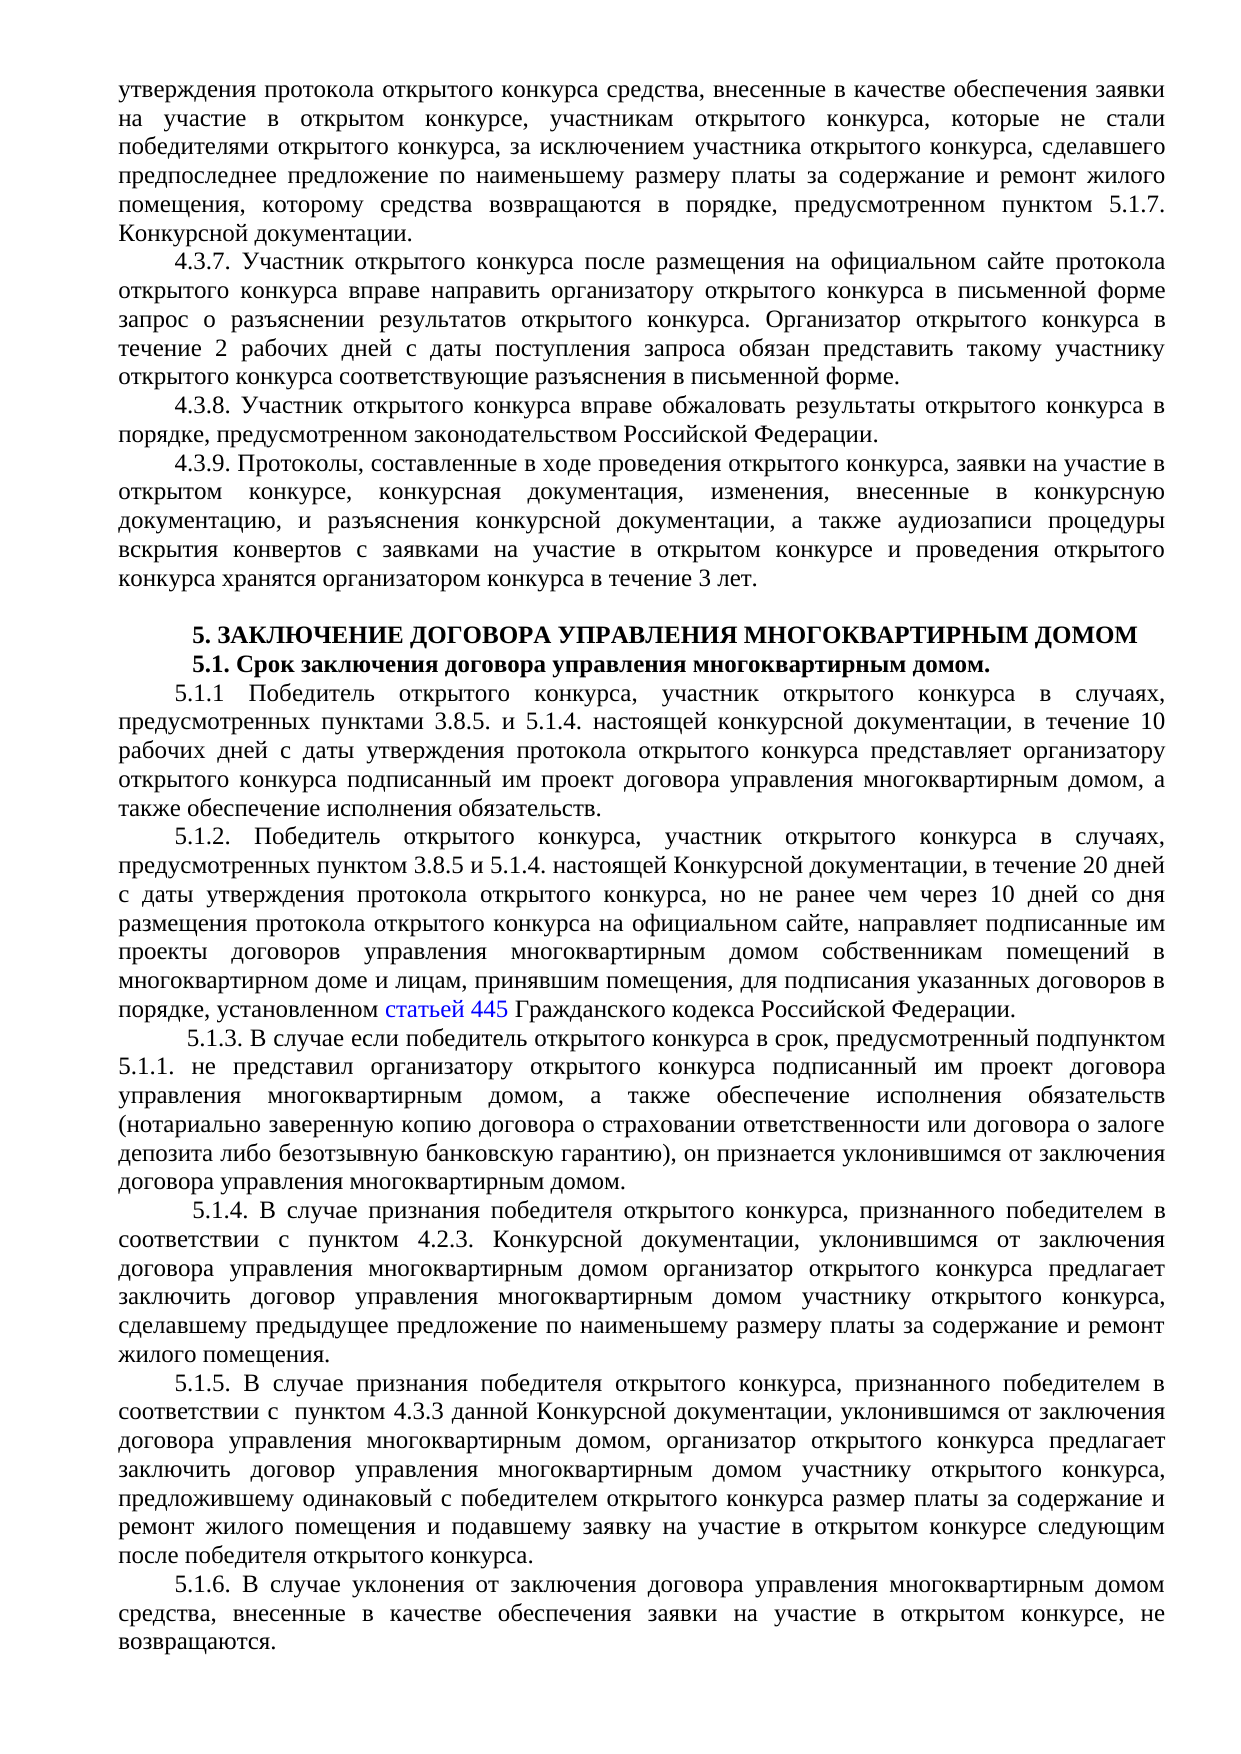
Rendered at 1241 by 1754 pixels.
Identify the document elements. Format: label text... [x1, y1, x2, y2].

text 5.1. Срок заключения договора управления многоквартирным домом. [118, 649, 1166, 678]
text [118, 74, 1166, 246]
text 5.1.5. В случае признания победителя открытого конкурса, признанного победителем в соответствии с пунктом 4.3.3 данной Конкурсной документации, уклонившимся от заключения договора управления многоквартирным домом, организатор открытого конкурса предлагает заключить договор управления многоквартирным домом участнику открытого конкурса, предложившему одинаковый с победителем открытого конкурса размер платы за содержание и ремонт жилого помещения и подавшему заявку на участие в открытом конкурсе следующим после победителя открытого конкурса. [118, 1368, 1166, 1569]
text 4.3.9. Протоколы, составленные в ходе проведения открытого конкурса, заявки на участие в открытом конкурсе, конкурсная документация, изменения, внесенные в конкурсную документацию, и разъяснения конкурсной документации, а также аудиозаписи процедуры вскрытия конвертов с заявками на участие в открытом конкурсе и проведения открытого конкурса хранятся организатором конкурса в течение 3 лет. [118, 448, 1166, 591]
text 4.3.8. Участник открытого конкурса вправе обжаловать результаты открытого конкурса в порядке, предусмотренном законодательством Российской Федерации. [118, 390, 1166, 448]
text 5.1.2. Победитель открытого конкурса, участник открытого конкурса в случаях, предусмотренных пунктом 3.8.5 и 5.1.4. настоящей Конкурсной документации, в течение 20 дней с даты утверждения протокола открытого конкурса, но не ранее чем через 10 дней со дня размещения протокола открытого конкурса на официальном сайте, направляет подписанные им проекты договоров управления многоквартирным домом собственникам помещений в многоквартирном доме и лицам, принявшим помещения, для подписания указанных договоров в порядке, установленном статьей 445 Гражданского кодекса Российской Федерации. [118, 821, 1166, 1023]
text 4.3.7. Участник открытого конкурса после размещения на официальном сайте протокола открытого конкурса вправе направить организатору открытого конкурса в письменной форме запрос о разъяснении результатов открытого конкурса. Организатор открытого конкурса в течение 2 рабочих дней с даты поступления запроса обязан представить такому участнику открытого конкурса соответствующие разъяснения в письменной форме. [118, 246, 1166, 390]
text 5.1.1 Победитель открытого конкурса, участник открытого конкурса в случаях, предусмотренных пунктами 3.8.5. и 5.1.4. настоящей конкурсной документации, в течение 10 рабочих дней с даты утверждения протокола открытого конкурса представляет организатору открытого конкурса подписанный им проект договора управления многоквартирным домом, а также обеспечение исполнения обязательств. [118, 678, 1166, 821]
text 5.1.4. В случае признания победителя открытого конкурса, признанного победителем в соответствии с пунктом 4.2.3. Конкурсной документации, уклонившимся от заключения договора управления многоквартирным домом организатор открытого конкурса предлагает заключить договор управления многоквартирным домом участнику открытого конкурса, сделавшему предыдущее предложение по наименьшему размеру платы за содержание и ремонт жилого помещения. [118, 1195, 1166, 1368]
text 5.1.6. В случае уклонения от заключения договора управления многоквартирным домом средства, внесенные в качестве обеспечения заявки на участие в открытом конкурсе, не возвращаются. [118, 1569, 1166, 1655]
text 5.1.3. В случае если победитель открытого конкурса в срок, предусмотренный подпунктом 5.1.1. не представил организатору открытого конкурса подписанный им проект договора управления многоквартирным домом, а также обеспечение исполнения обязательств (нотариально заверенную копию договора о страховании ответственности или договора о залоге депозита либо безотзывную банковскую гарантию), он признается уклонившимся от заключения договора управления многоквартирным домом. [118, 1023, 1166, 1195]
text 5. ЗАКЛЮЧЕНИЕ ДОГОВОРА УПРАВЛЕНИЯ МНОГОКВАРТИРНЫМ ДОМОМ [118, 620, 1166, 649]
